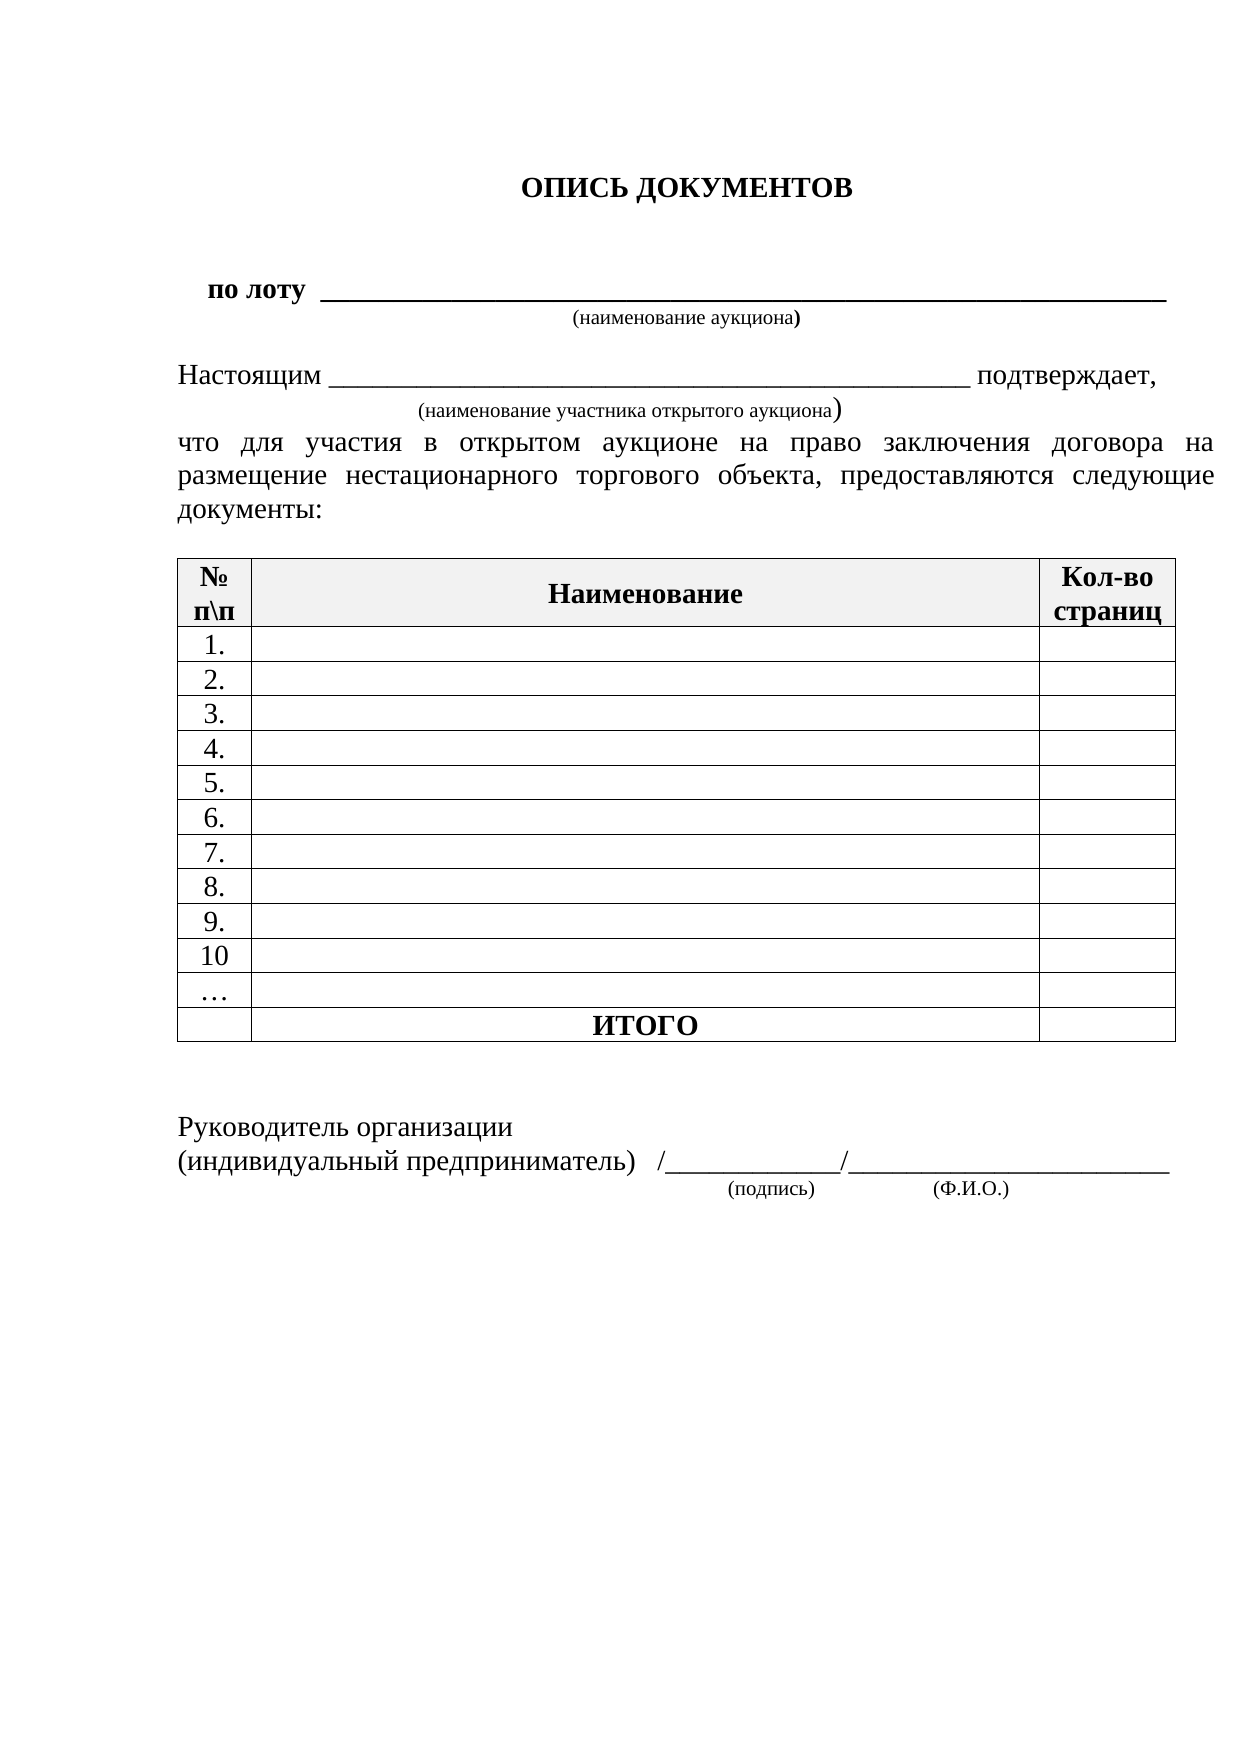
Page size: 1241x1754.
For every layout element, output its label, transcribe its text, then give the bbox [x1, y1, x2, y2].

table_cell [1040, 731, 1175, 764]
table_cell [1040, 662, 1175, 695]
table_cell … [178, 973, 251, 1007]
table_cell [252, 696, 1039, 730]
subtitle (наименование участника открытого аукциона) [177, 390, 1215, 424]
text Руководитель организации [177, 1109, 1196, 1143]
table_cell [1040, 627, 1175, 661]
table_cell [252, 939, 1039, 972]
table_cell 4. [178, 731, 251, 764]
table_cell 7. [178, 835, 251, 868]
table_cell 2. [178, 662, 251, 695]
text по лоту __________________________________________________________ [177, 271, 1196, 305]
table_cell 8. [178, 869, 251, 903]
table_cell [1040, 835, 1175, 868]
table_cell [252, 973, 1039, 1007]
table_cell 6. [178, 800, 251, 834]
table_cell [178, 1008, 251, 1041]
table_header Наименование [252, 559, 1039, 626]
table_cell 1. [178, 627, 251, 661]
table_cell 10 [178, 939, 251, 972]
subtitle Настоящим ____________________________________________ подтверждает, [177, 357, 1215, 390]
table_cell [252, 731, 1039, 764]
table_cell [1040, 869, 1175, 903]
table_cell [252, 800, 1039, 834]
table_cell [1040, 904, 1175, 937]
table_cell [252, 835, 1039, 868]
table_cell 9. [178, 904, 251, 937]
table_cell [1040, 800, 1175, 834]
text ОПИСЬ ДОКУМЕНТОВ [177, 171, 1196, 204]
table_header Кол-во страниц [1040, 559, 1175, 626]
table_cell [252, 627, 1039, 661]
table_cell [252, 869, 1039, 903]
text что для участия в открытом аукционе на право заключения договора на размещение нестационарного торгового объекта, предоставляются следующие документы: [177, 424, 1215, 524]
text (индивидуальный предприниматель) /____________/______________________ [177, 1143, 1196, 1176]
table_cell [252, 904, 1039, 937]
table_cell [1040, 766, 1175, 799]
text (наименование аукциона) [177, 305, 1196, 329]
table_cell 5. [178, 766, 251, 799]
table_cell [1040, 973, 1175, 1007]
table_cell 3. [178, 696, 251, 730]
table_cell ИТОГО [252, 1008, 1039, 1041]
table_cell [1040, 696, 1175, 730]
table_cell [1040, 1008, 1175, 1041]
text (подпись) (Ф.И.О.) [177, 1176, 1196, 1200]
table_cell [252, 766, 1039, 799]
table_cell [1040, 939, 1175, 972]
table_cell [252, 662, 1039, 695]
table_header № п\п [178, 559, 251, 626]
